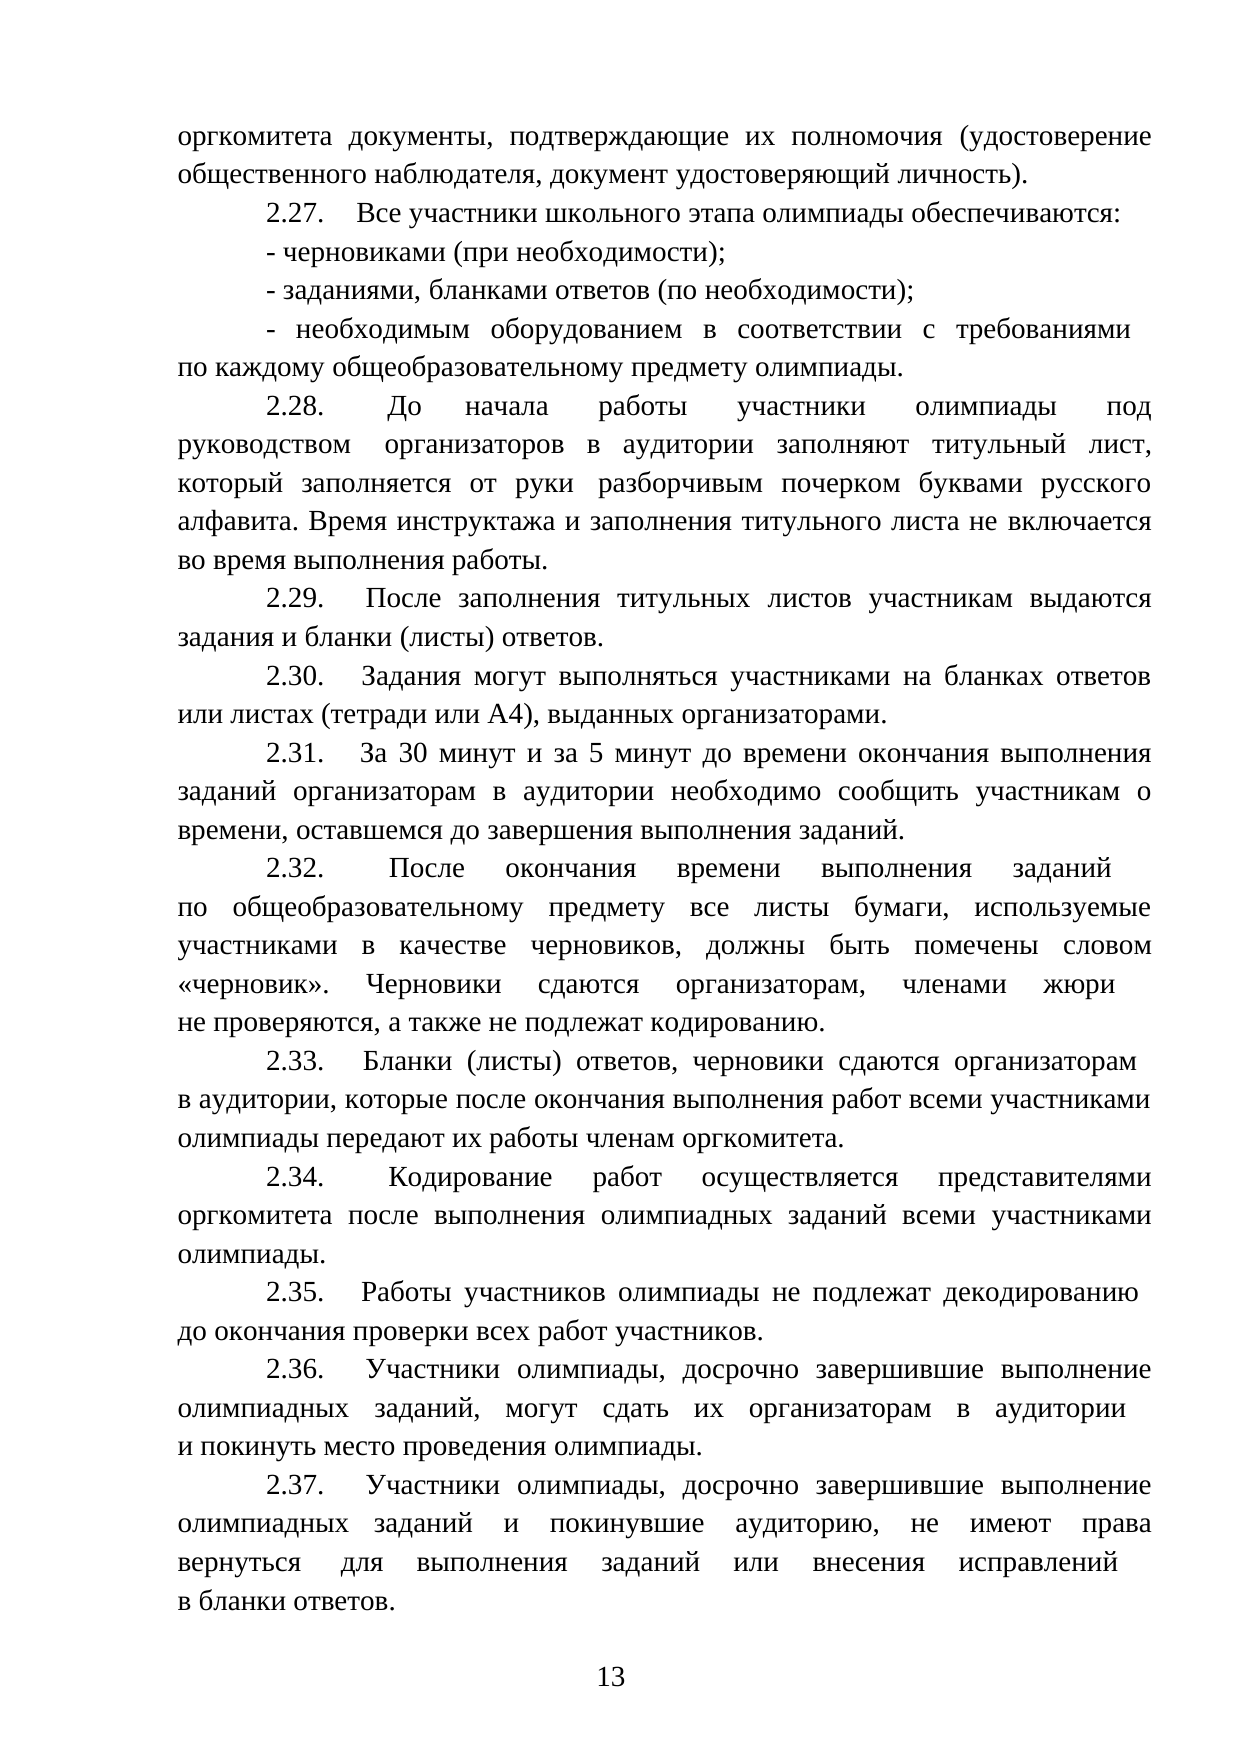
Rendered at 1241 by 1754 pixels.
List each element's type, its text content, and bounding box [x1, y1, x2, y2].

list - необходимым оборудованием в соответствии с требованиями по каждому общеобразовательному предмету олимпиады. [177, 311, 1152, 383]
list Участники олимпиады, досрочно завершившие выполнение олимпиадных заданий и покинувшие аудиторию, не имеют права вернуться для выполнения заданий или внесения исправлений в бланки ответов. [177, 1467, 1152, 1616]
list - заданиями, бланками ответов (по необходимости); [177, 272, 1152, 306]
list - черновиками (при необходимости); [177, 234, 1152, 267]
list Все участники школьного этапа олимпиады обеспечиваются: [177, 195, 1152, 229]
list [177, 118, 1152, 190]
list После окончания времени выполнения заданий по общеобразовательному предмету все листы бумаги, используемые участниками в качестве черновиков, должны быть помечены словом «черновик». Черновики сдаются организаторам, членами жюри не проверяются, а также не подлежат кодированию. [177, 850, 1152, 1038]
list Участники олимпиады, досрочно завершившие выполнение олимпиадных заданий, могут сдать их организаторам в аудитории и покинуть место проведения олимпиады. [177, 1351, 1152, 1462]
list До начала работы участники олимпиады под руководством организаторов в аудитории заполняют титульный лист, который заполняется от руки разборчивым почерком буквами русского алфавита. Время инструктажа и заполнения титульного листа не включается во время выполнения работы. [177, 388, 1152, 576]
list После заполнения титульных листов участникам выдаются задания и бланки (листы) ответов. [177, 581, 1152, 653]
list Работы участников олимпиады не подлежат декодированию до окончания проверки всех работ участников. [177, 1274, 1152, 1346]
list Кодирование работ осуществляется представителями оргкомитета после выполнения олимпиадных заданий всеми участниками олимпиады. [177, 1159, 1152, 1269]
list Задания могут выполняться участниками на бланках ответов или листах (тетради или А4), выданных организаторами. [177, 658, 1152, 730]
list Бланки (листы) ответов, черновики сдаются организаторам в аудитории, которые после окончания выполнения работ всеми участниками олимпиады передают их работы членам оргкомитета. [177, 1043, 1152, 1154]
list За 30 минут и за 5 минут до времени окончания выполнения заданий организаторам в аудитории необходимо сообщить участникам о времени, оставшемся до завершения выполнения заданий. [177, 735, 1152, 845]
